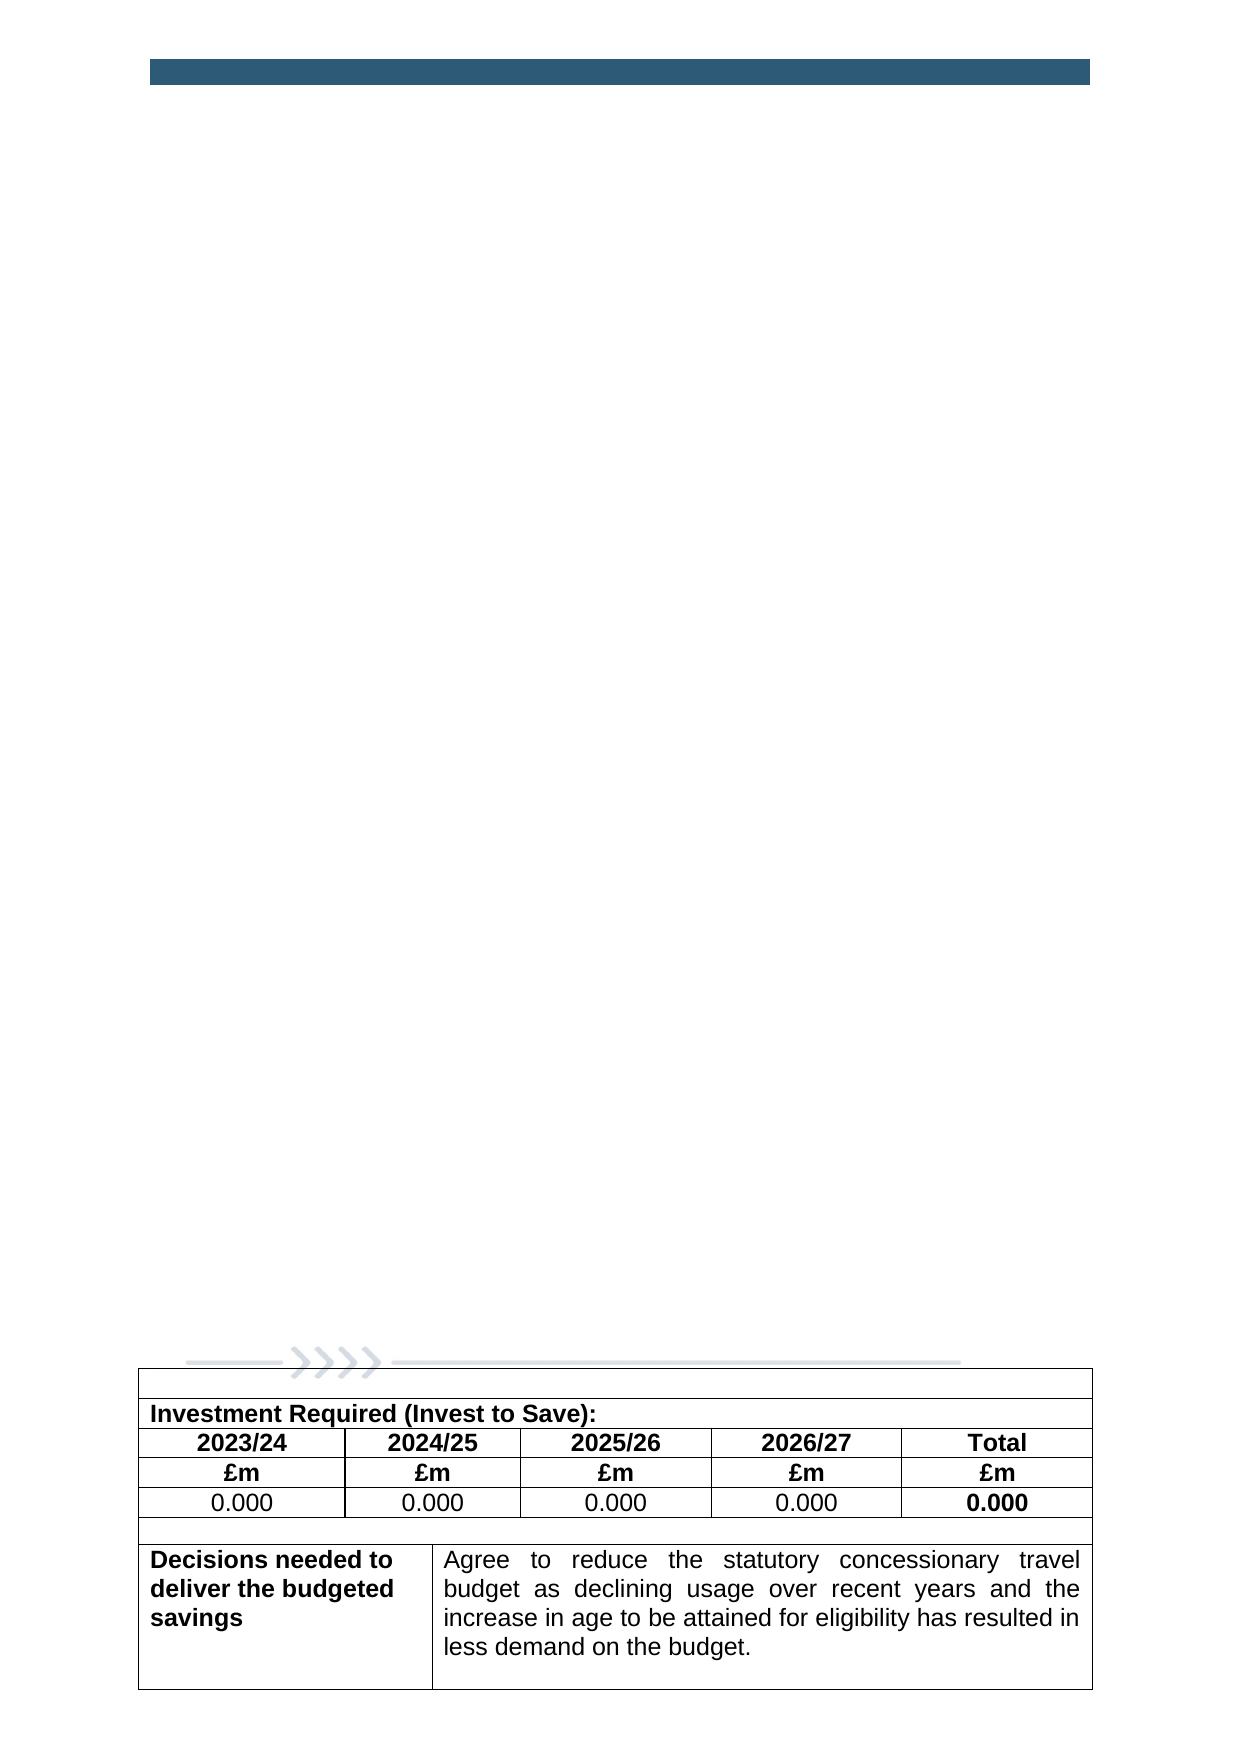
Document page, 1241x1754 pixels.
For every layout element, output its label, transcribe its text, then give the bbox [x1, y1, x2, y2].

table_cell Investment Required (Invest to Save): [139, 1399, 1092, 1427]
table_cell 0.000 [346, 1488, 520, 1517]
table_cell £m [521, 1458, 711, 1487]
table_cell 0.000 [712, 1488, 901, 1517]
table_cell £m [712, 1458, 901, 1487]
table_cell 0.000 [902, 1488, 1092, 1517]
table_cell 2023/24 [139, 1429, 344, 1457]
table_cell Decisions needed to deliver the budgeted savings [139, 1545, 432, 1689]
table_cell [139, 1518, 1092, 1544]
table_cell 0.000 [139, 1488, 344, 1517]
table_cell £m [346, 1458, 520, 1487]
table_cell 2024/25 [346, 1429, 520, 1457]
table_cell 0.000 [521, 1488, 711, 1517]
picture [150, 85, 1096, 1421]
table_cell £m [902, 1458, 1092, 1487]
table_cell [139, 1369, 1092, 1398]
table_cell Agree to reduce the statutory concessionary travel budget as declining usage over recent years and the increase in age to be attained for eligibility has resulted in less demand on the budget. Concessionary Travel is a statutory function where bus operators are to be reimbursed so they are "no better nor no worse off" for carrying concessions. The concessionary market has declined over recent years and so has usage. The Covid 19 pandemic has also seen a further reduction in use as peoples travel habits have changed. [433, 1545, 1092, 1689]
table_cell 2025/26 [521, 1429, 711, 1457]
table_cell Total [902, 1429, 1092, 1457]
table_cell £m [139, 1458, 344, 1487]
table_cell 2026/27 [712, 1429, 901, 1457]
